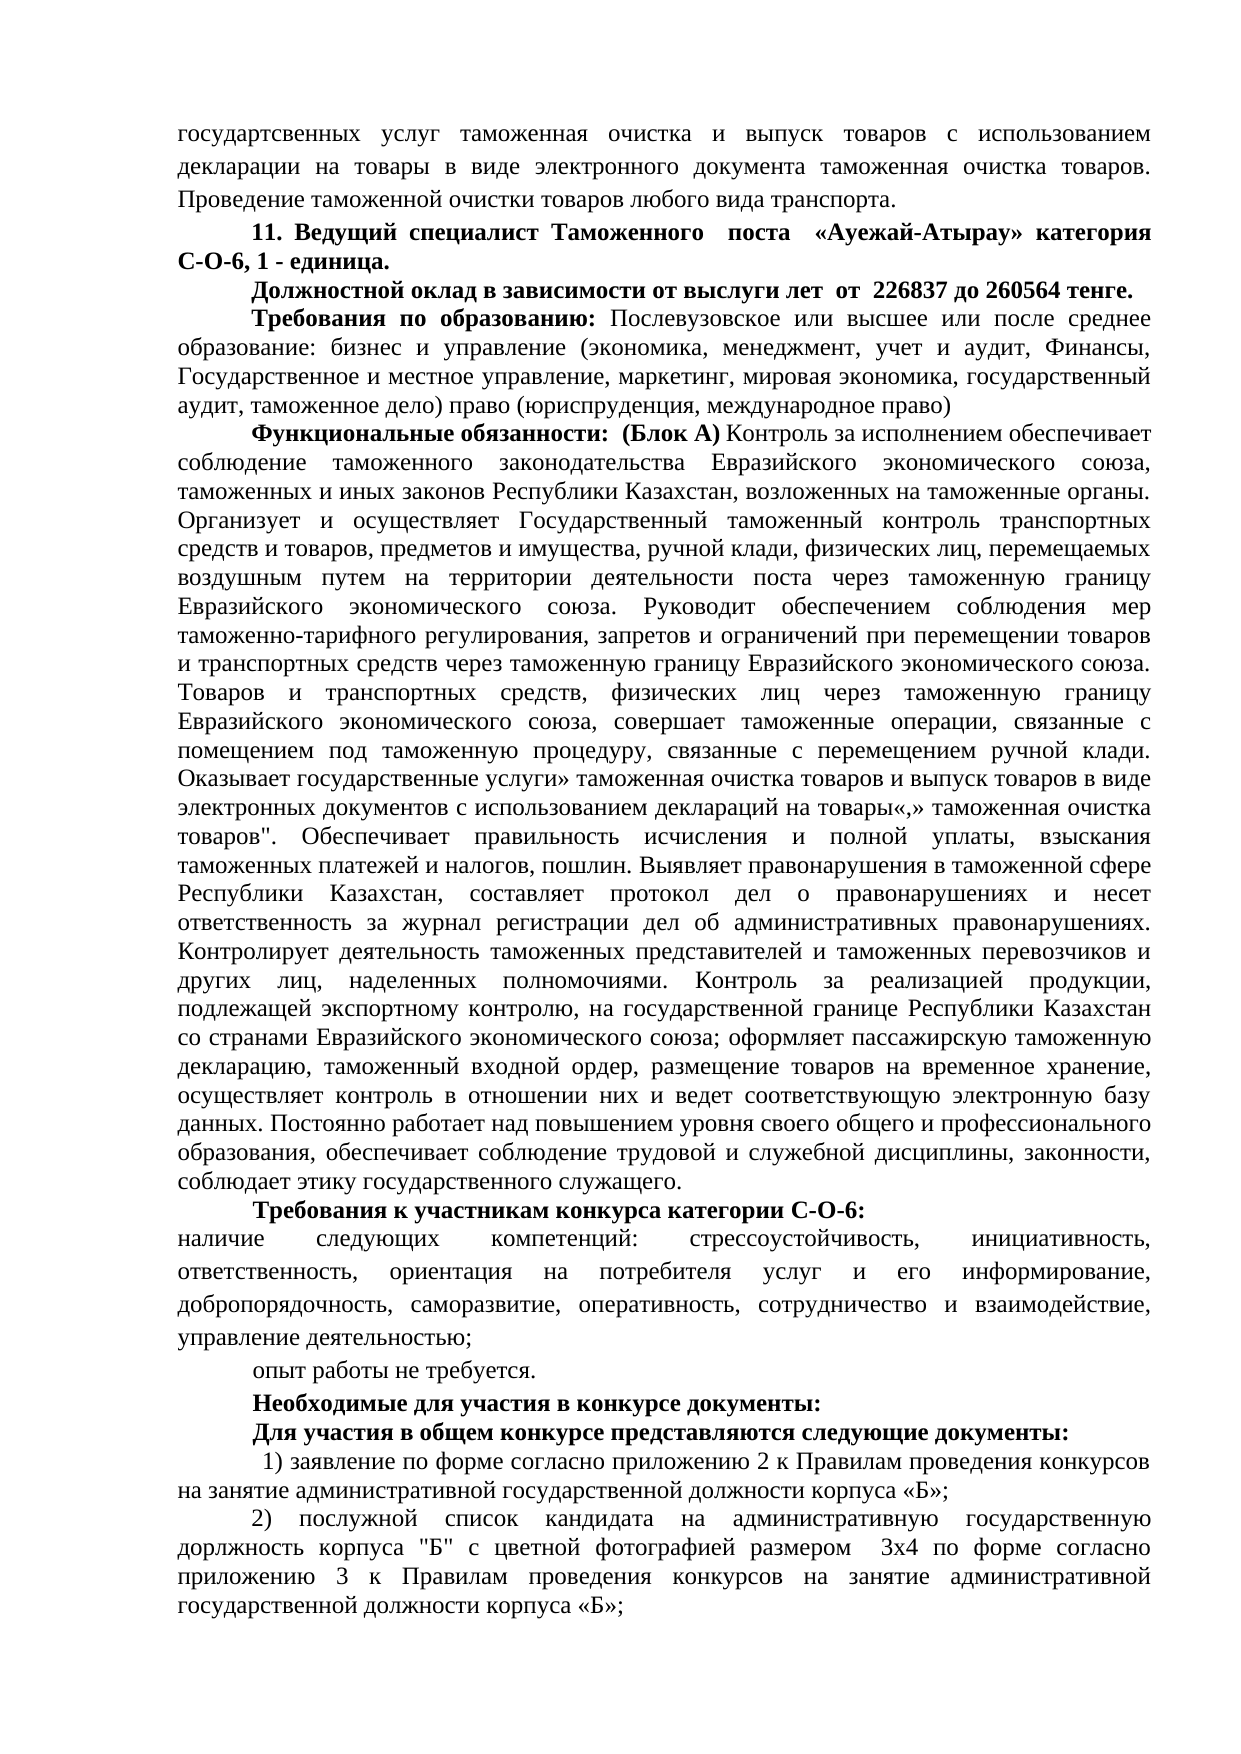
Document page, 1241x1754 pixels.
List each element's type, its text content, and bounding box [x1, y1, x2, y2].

text 1) заявление по форме согласно приложению 2 к Правилам проведения конкурсов на занятие административной государственной должности корпуса «Б»; [177, 1446, 1152, 1503]
text Должностной оклад в зависимости от выслуги лет от 226837 до 260564 тенге. [177, 275, 1152, 303]
text Требования к участникам конкурса категории С-О-6: [177, 1195, 1152, 1223]
text 2) послужной список кандидата на административную государственную дорлжность корпуса "Б" с цветной фотографией размером 3х4 по форме согласно приложению 3 к Правилам проведения конкурсов на занятие административной государственной должности корпуса «Б»; [177, 1503, 1152, 1618]
text Для участия в общем конкурсе представляются следующие документы: [177, 1417, 1152, 1446]
text Необходимые для участия в конкурсе документы: [177, 1388, 1152, 1417]
text Функциональные обязанности: (Блок А) Контроль за исполнением обеспечивает соблюдение таможенного законодательства Евразийского экономического союза, таможенных и иных законов Республики Казахстан, возложенных на таможенные органы. Организует и осуществляет Государственный таможенный контроль транспортных средств и товаров, предметов и имущества, ручной клади, физических лиц, перемещаемых воздушным путем на территории деятельности поста через таможенную границу Евразийского экономического союза. Руководит обеспечением соблюдения мер таможенно-тарифного регулирования, запретов и ограничений при перемещении товаров и транспортных средств через таможенную границу Евразийского экономического союза. Товаров и транспортных средств, физических лиц через таможенную границу Евразийского экономического союза, совершает таможенные операции, связанные с помещением под таможенную процедуру, связанные с перемещением ручной клади. Оказывает государственные услуги» таможенная очистка товаров и выпуск товаров в виде электронных документов с использованием деклараций на товары«,» таможенная очистка товаров". Обеспечивает правильность исчисления и полной уплаты, взыскания таможенных платежей и налогов, пошлин. Выявляет правонарушения в таможенной сфере Республики Казахстан, составляет протокол дел о правонарушениях и несет ответственность за журнал регистрации дел об административных правонарушениях. Контролирует деятельность таможенных представителей и таможенных перевозчиков и других лиц, наделенных полномочиями. Контроль за реализацией продукции, подлежащей экспортному контролю, на государственной границе Республики Казахстан со странами Евразийского экономического союза; оформляет пассажирскую таможенную декларацию, таможенный входной ордер, размещение товаров на временное хранение, осуществляет контроль в отношении них и ведет соответствующую электронную базу данных. Постоянно работает над повышением уровня своего общего и профессионального образования, обеспечивает соблюдение трудовой и служебной дисциплины, законности, соблюдает этику государственного служащего. [177, 418, 1152, 1195]
text 11. Ведущий специалист Таможенного поста «Ауежай-Атырау» категория С-О-6, 1 - единица. [177, 217, 1152, 275]
text наличие следующих компетенций: стрессоустойчивость, инициативность, ответственность, ориентация на потребителя услуг и его информирование, добропорядочность, саморазвитие, оперативность, сотрудничество и взаимодействие, управление деятельностью; [177, 1223, 1152, 1351]
text опыт работы не требуется. [177, 1356, 1152, 1384]
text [177, 118, 1152, 213]
